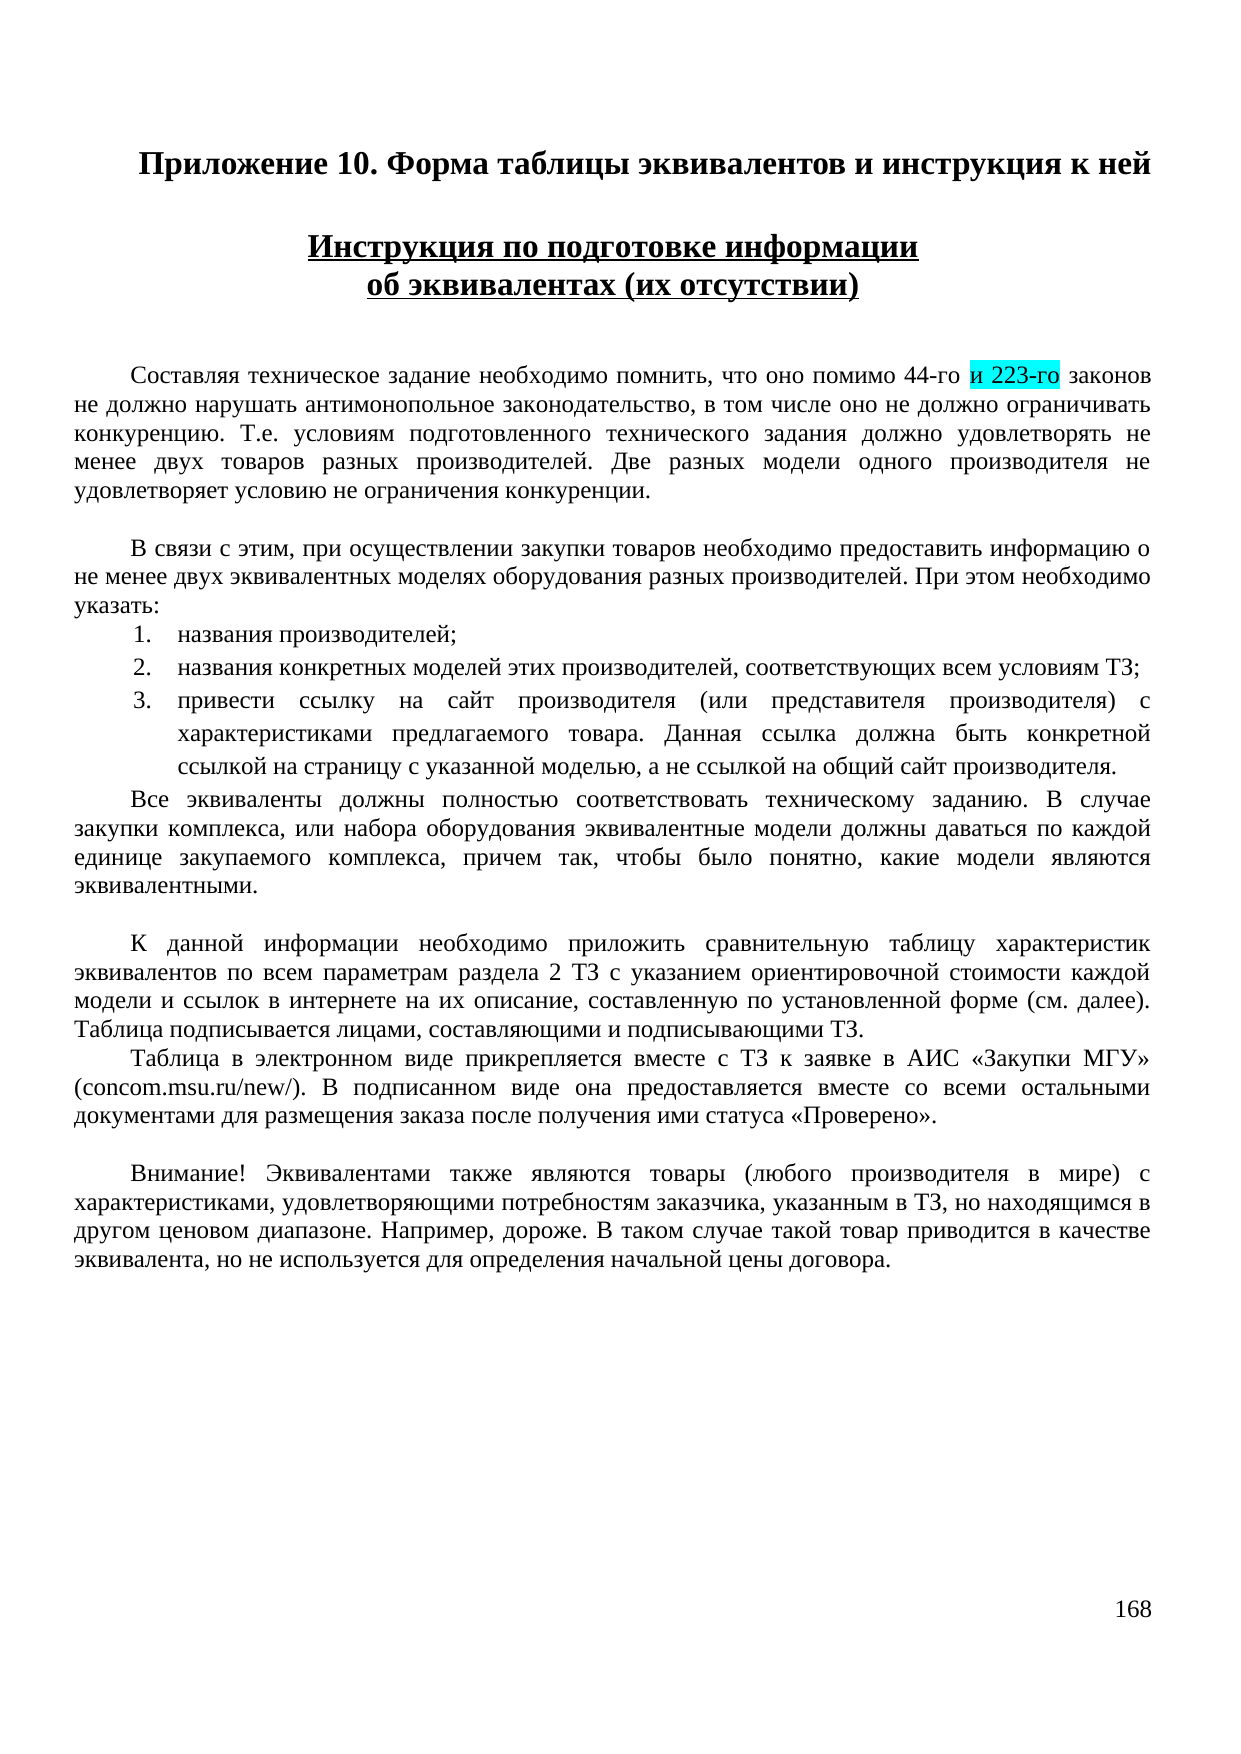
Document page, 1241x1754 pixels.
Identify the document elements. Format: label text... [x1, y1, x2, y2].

subtitle Приложение 10. Форма таблицы эквивалентов и инструкция к ней [74, 143, 1152, 181]
list привести ссылку на сайт производителя (или представителя производителя) с характеристиками предлагаемого товара. Данная ссылка должна быть конкретной ссылкой на страницу с указанной моделью, а не ссылкой на общий сайт производителя. [133, 685, 1152, 780]
text Все эквиваленты должны полностью соответствовать техническому заданию. В случае закупки комплекса, или набора оборудования эквивалентные модели должны даваться по каждой единице закупаемого комплекса, причем так, чтобы было понятно, какие модели являются эквивалентными. [74, 784, 1152, 899]
text Инструкция по подготовке информации [74, 226, 1152, 264]
list названия конкретных моделей этих производителей, соответствующих всем условиям ТЗ; [133, 652, 1152, 681]
text В связи с этим, при осуществлении закупки товаров необходимо предоставить информацию о не менее двух эквивалентных моделях оборудования разных производителей. При этом необходимо указать: [74, 533, 1152, 619]
text Внимание! Эквивалентами также являются товары (любого производителя в мире) с характеристиками, удовлетворяющими потребностям заказчика, указанным в ТЗ, но находящимся в другом ценовом диапазоне. Например, дороже. В таком случае такой товар приводится в качестве эквивалента, но не используется для определения начальной цены договора. [74, 1158, 1152, 1273]
text К данной информации необходимо приложить сравнительную таблицу характеристик эквивалентов по всем параметрам раздела 2 ТЗ с указанием ориентировочной стоимости каждой модели и ссылок в интернете на их описание, составленную по установленной форме (см. далее). Таблица подписывается лицами, составляющими и подписывающими ТЗ. [74, 928, 1152, 1043]
text Таблица в электронном виде прикрепляется вместе с ТЗ к заявке в АИС «Закупки МГУ» (concom.msu.ru/new/). В подписанном виде она предоставляется вместе со всеми остальными документами для размещения заказа после получения ими статуса «Проверено». [74, 1043, 1152, 1129]
text Составляя техническое задание необходимо помнить, что оно помимо 44-го и 223-го законов не должно нарушать антимонопольное законодательство, в том числе оно не должно ограничивать конкуренцию. Т.е. условиям подготовленного технического задания должно удовлетворять не менее двух товаров разных производителей. Две разных модели одного производителя не удовлетворяет условию не ограничения конкуренции. [74, 360, 1152, 504]
list названия производителей; [133, 619, 1152, 648]
text об эквивалентах (их отсутствии) [74, 264, 1152, 303]
